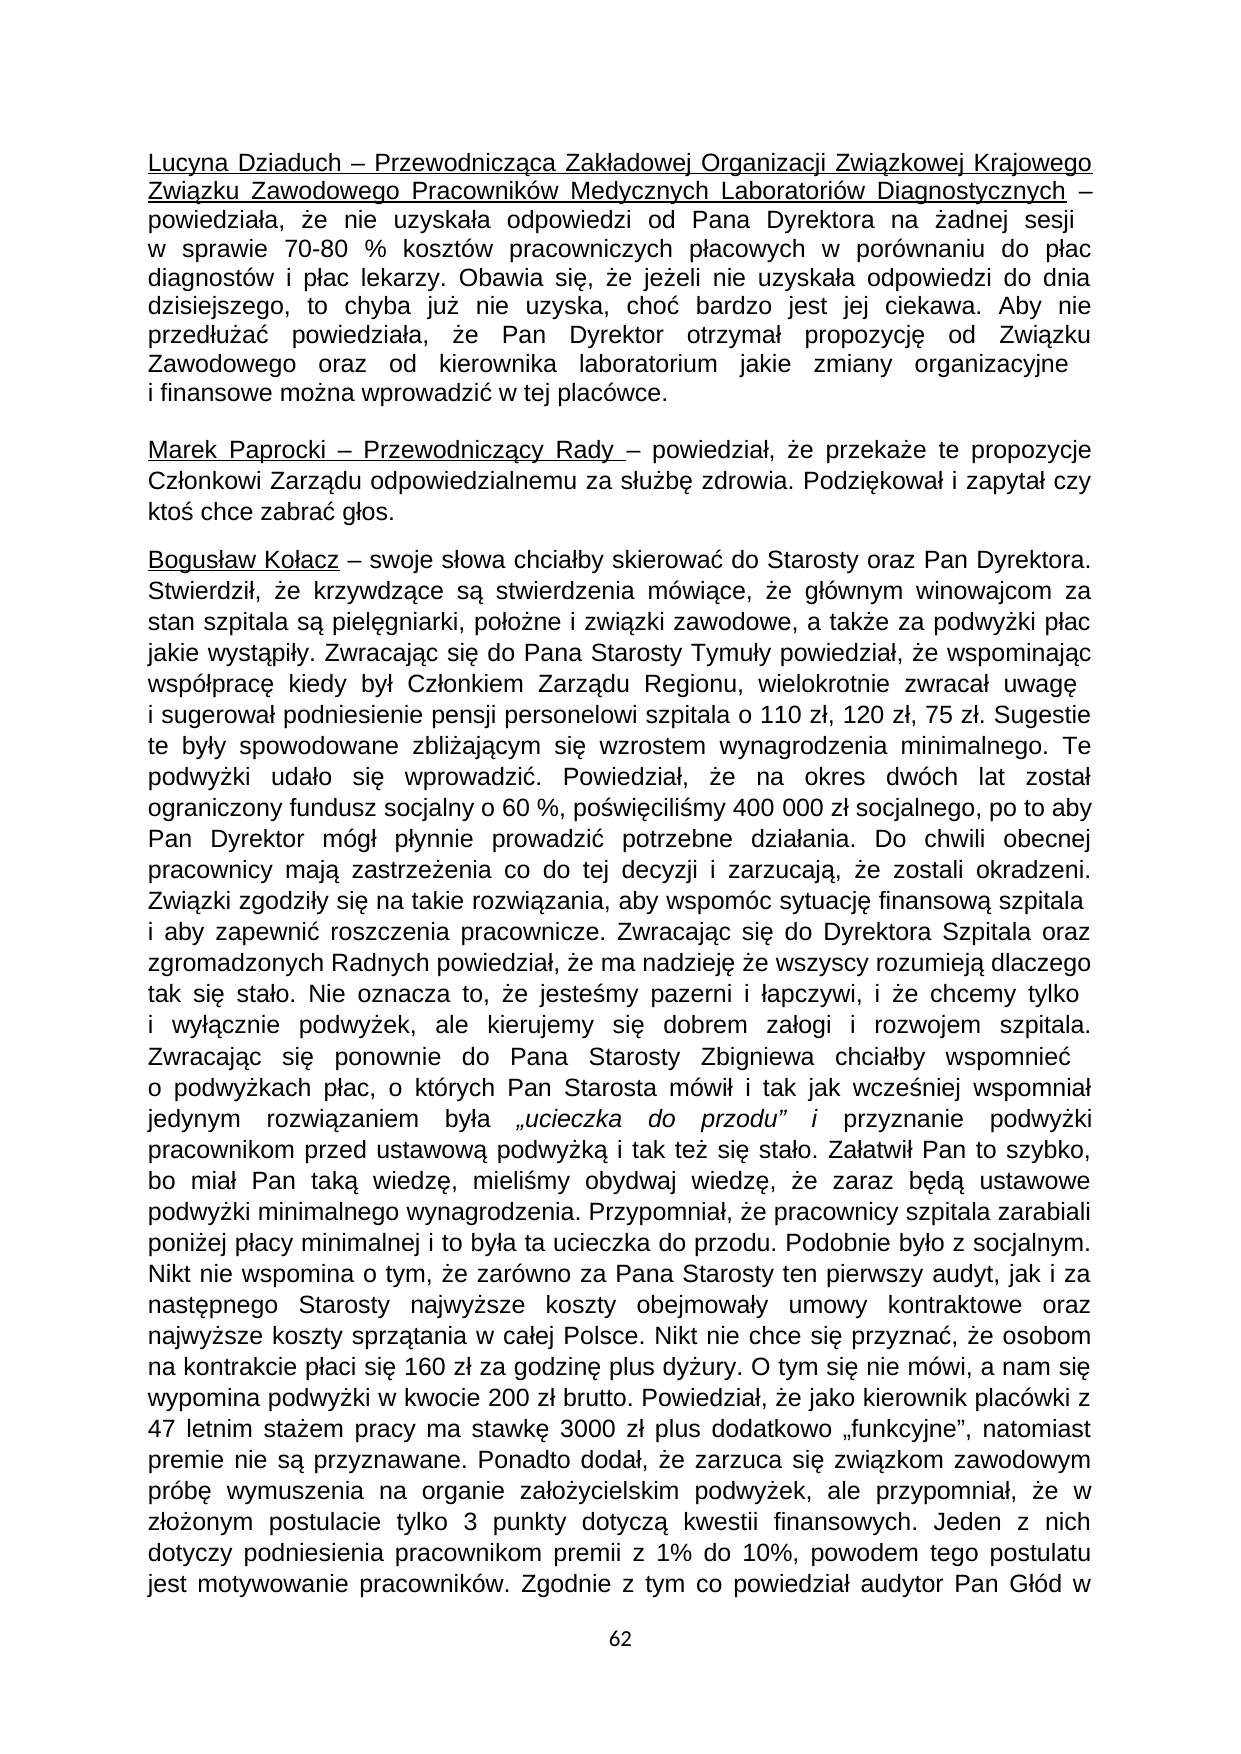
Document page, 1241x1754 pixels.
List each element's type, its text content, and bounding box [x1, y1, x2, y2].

text Marek Paprocki – Przewodniczący Rady – powiedział, że przekaże te propozycje Członkowi Zarządu odpowiedzialnemu za służbę zdrowia. Podziękował i zapytał czy ktoś chce zabrać głos. [148, 435, 1093, 526]
text Lucyna Dziaduch – Przewodnicząca Zakładowej Organizacji Związkowej Krajowego Związku Zawodowego Pracowników Medycznych Laboratoriów Diagnostycznych – powiedziała, że nie uzyskała odpowiedzi od Pana Dyrektora na żadnej sesji w sprawie 70-80 % kosztów pracowniczych płacowych w porównaniu do płac diagnostów i płac lekarzy. Obawia się, że jeżeli nie uzyskała odpowiedzi do dnia dzisiejszego, to chyba już nie uzyska, choć bardzo jest jej ciekawa. Aby nie przedłużać powiedziała, że Pan Dyrektor otrzymał propozycję od Związku Zawodowego oraz od kierownika laboratorium jakie zmiany organizacyjne i finansowe można wprowadzić w tej placówce. [148, 174, 1093, 406]
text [148, 545, 1093, 1598]
